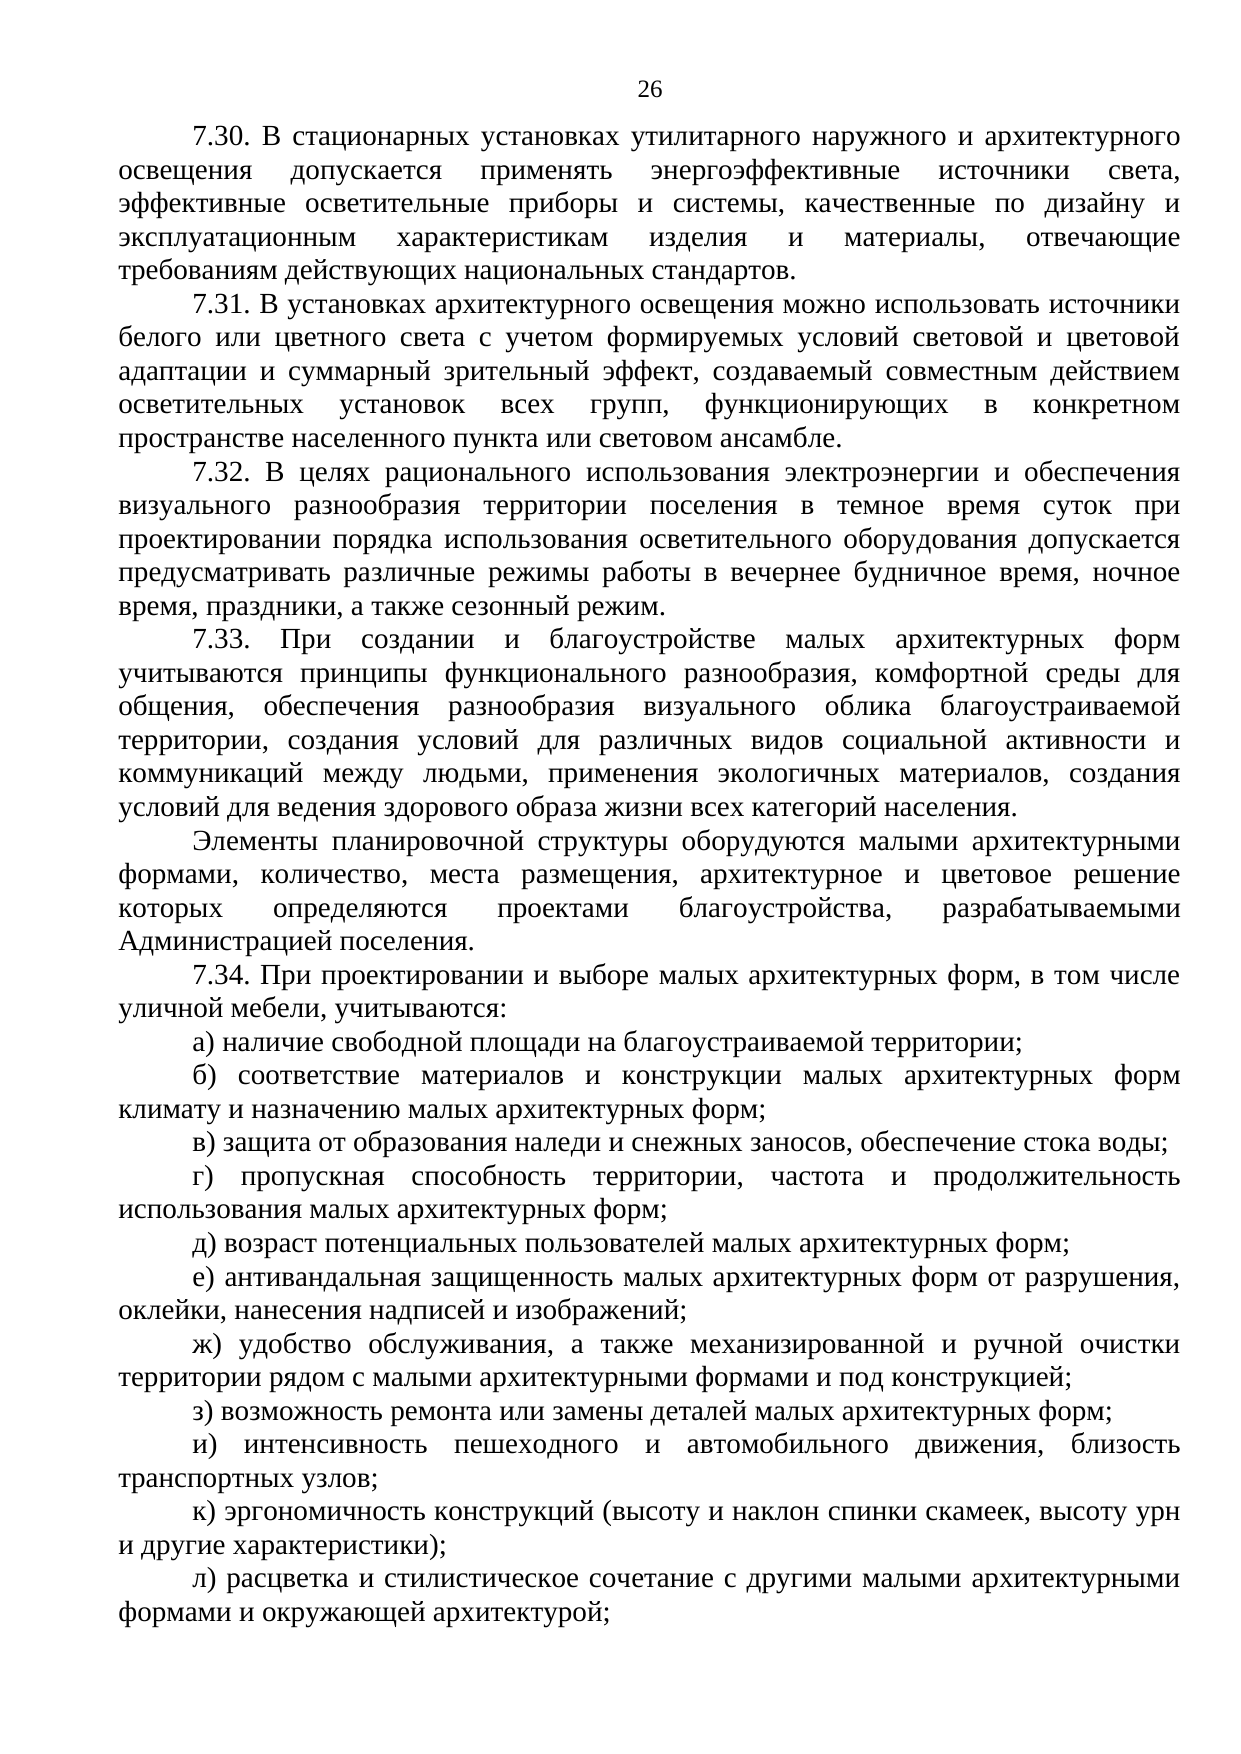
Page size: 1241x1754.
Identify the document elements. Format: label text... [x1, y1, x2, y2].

text з) возможность ремонта или замены деталей малых архитектурных форм; [118, 1393, 1181, 1426]
text а) наличие свободной площади на благоустраиваемой территории; [118, 1024, 1181, 1057]
text и) интенсивность пешеходного и автомобильного движения, близость транспортных узлов; [118, 1426, 1181, 1493]
text 7.33. При создании и благоустройстве малых архитектурных форм учитываются принципы функционального разнообразия, комфортной среды для общения, обеспечения разнообразия визуального облика благоустраиваемой территории, создания условий для различных видов социальной активности и коммуникаций между людьми, применения экологичных материалов, создания условий для ведения здорового образа жизни всех категорий населения. [118, 621, 1181, 823]
text ж) удобство обслуживания, а также механизированной и ручной очистки территории рядом с малыми архитектурными формами и под конструкцией; [118, 1326, 1181, 1393]
text Элементы планировочной структуры оборудуются малыми архитектурными формами, количество, места размещения, архитектурное и цветовое решение которых определяются проектами благоустройства, разрабатываемыми Администрацией поселения. [118, 823, 1181, 957]
text к) эргономичность конструкций (высоту и наклон спинки скамеек, высоту урн и другие характеристики); [118, 1493, 1181, 1561]
text 7.31. В установках архитектурного освещения можно использовать источники белого или цветного света с учетом формируемых условий световой и цветовой адаптации и суммарный зрительный эффект, создаваемый совместным действием осветительных установок всех групп, функционирующих в конкретном пространстве населенного пункта или световом ансамбле. [118, 286, 1181, 454]
text г) пропускная способность территории, частота и продолжительность использования малых архитектурных форм; [118, 1158, 1181, 1225]
text е) антивандальная защищенность малых архитектурных форм от разрушения, оклейки, нанесения надписей и изображений; [118, 1259, 1181, 1326]
text д) возраст потенциальных пользователей малых архитектурных форм; [118, 1225, 1181, 1259]
text 7.34. При проектировании и выборе малых архитектурных форм, в том числе уличной мебели, учитываются: [118, 957, 1181, 1024]
text л) расцветка и стилистическое сочетание с другими малыми архитектурными формами и окружающей архитектурой; [118, 1561, 1181, 1628]
text 7.30. В стационарных установках утилитарного наружного и архитектурного освещения допускается применять энергоэффективные источники света, эффективные осветительные приборы и системы, качественные по дизайну и эксплуатационным характеристикам изделия и материалы, отвечающие требованиям действующих национальных стандартов. [118, 118, 1181, 286]
text в) защита от образования наледи и снежных заносов, обеспечение стока воды; [118, 1124, 1181, 1158]
text б) соответствие материалов и конструкции малых архитектурных форм климату и назначению малых архитектурных форм; [118, 1057, 1181, 1124]
text 7.32. В целях рационального использования электроэнергии и обеспечения визуального разнообразия территории поселения в темное время суток при проектировании порядка использования осветительного оборудования допускается предусматривать различные режимы работы в вечернее будничное время, ночное время, праздники, а также сезонный режим. [118, 454, 1181, 621]
